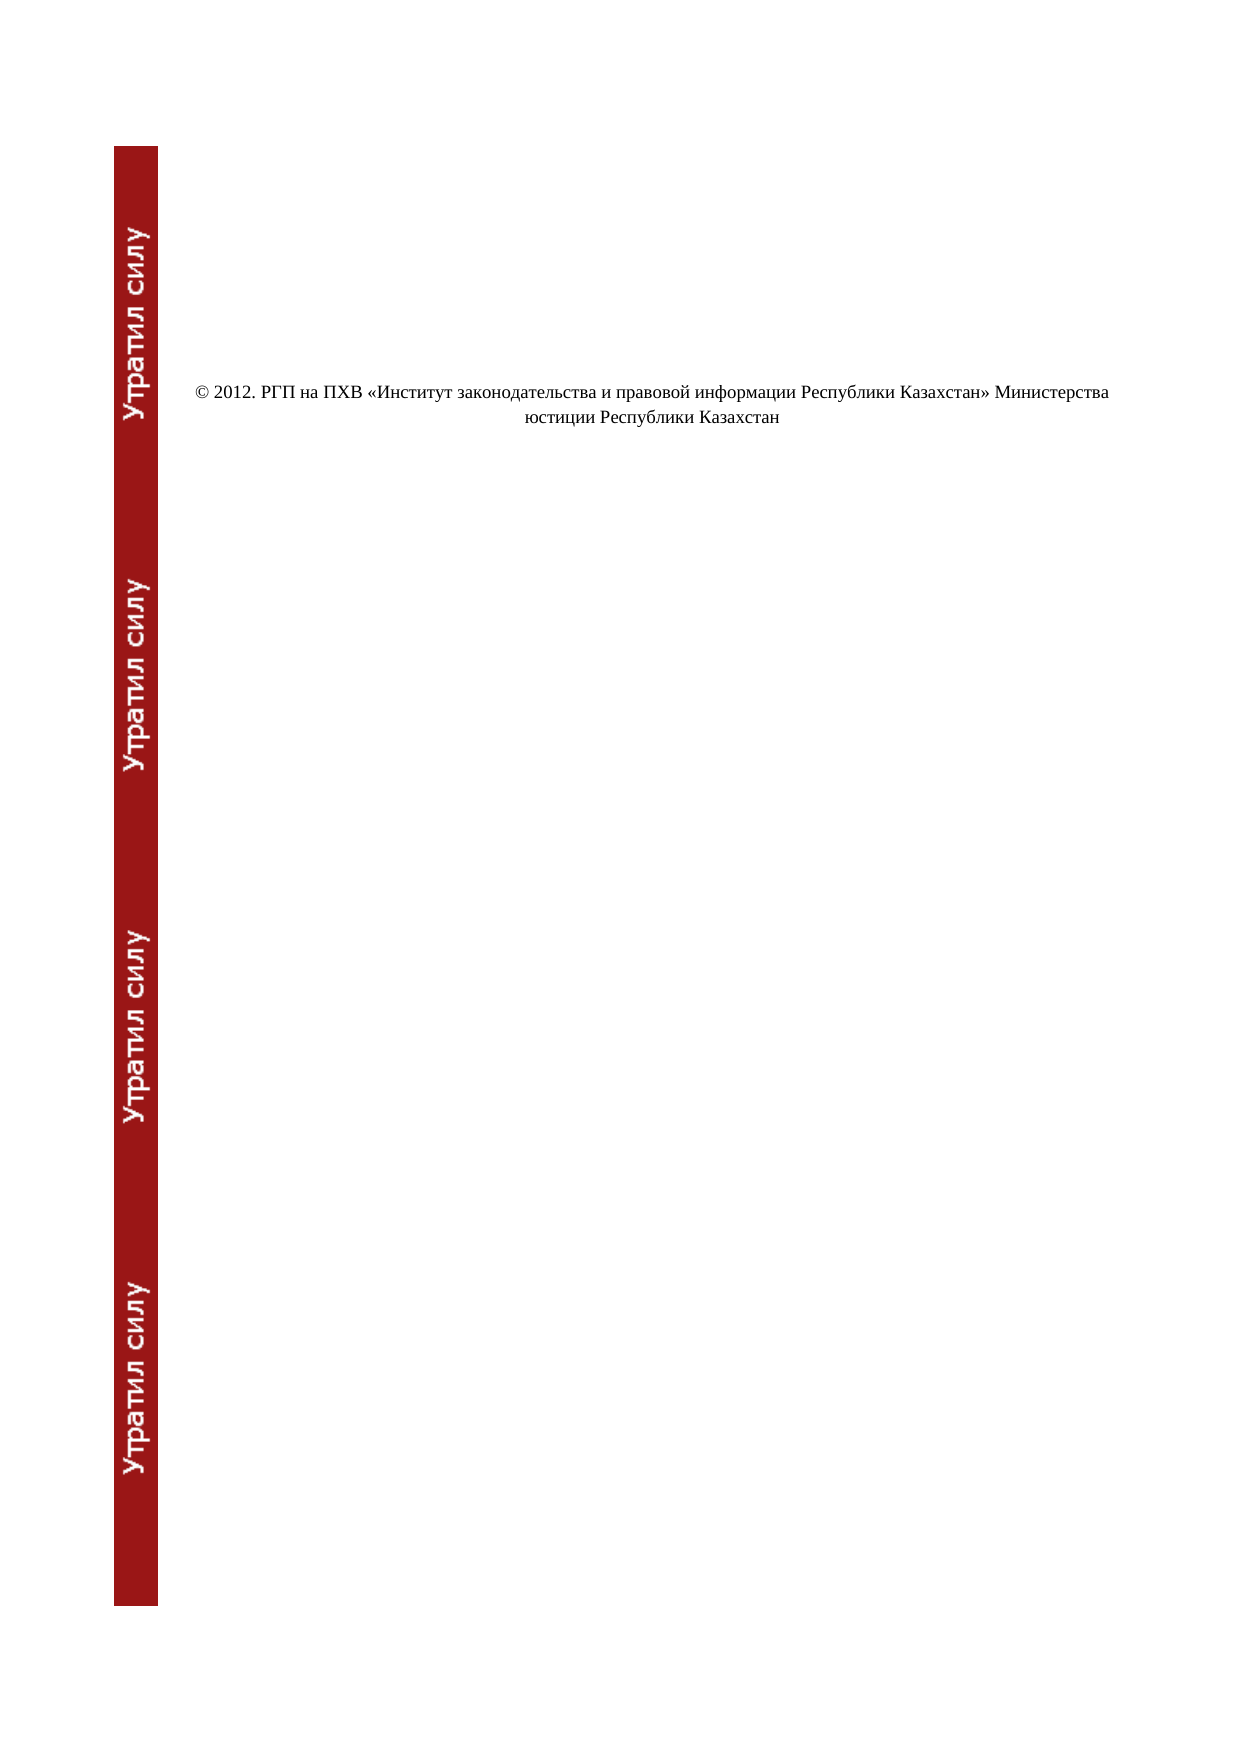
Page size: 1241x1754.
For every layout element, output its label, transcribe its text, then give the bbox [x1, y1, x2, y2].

picture [114, 146, 158, 381]
picture [114, 427, 158, 1606]
text © 2012. РГП на ПХВ «Институт законодательства и правовой информации Республики Казахстан» Министерства юстиции Республики Казахстан [112, 381, 1128, 427]
